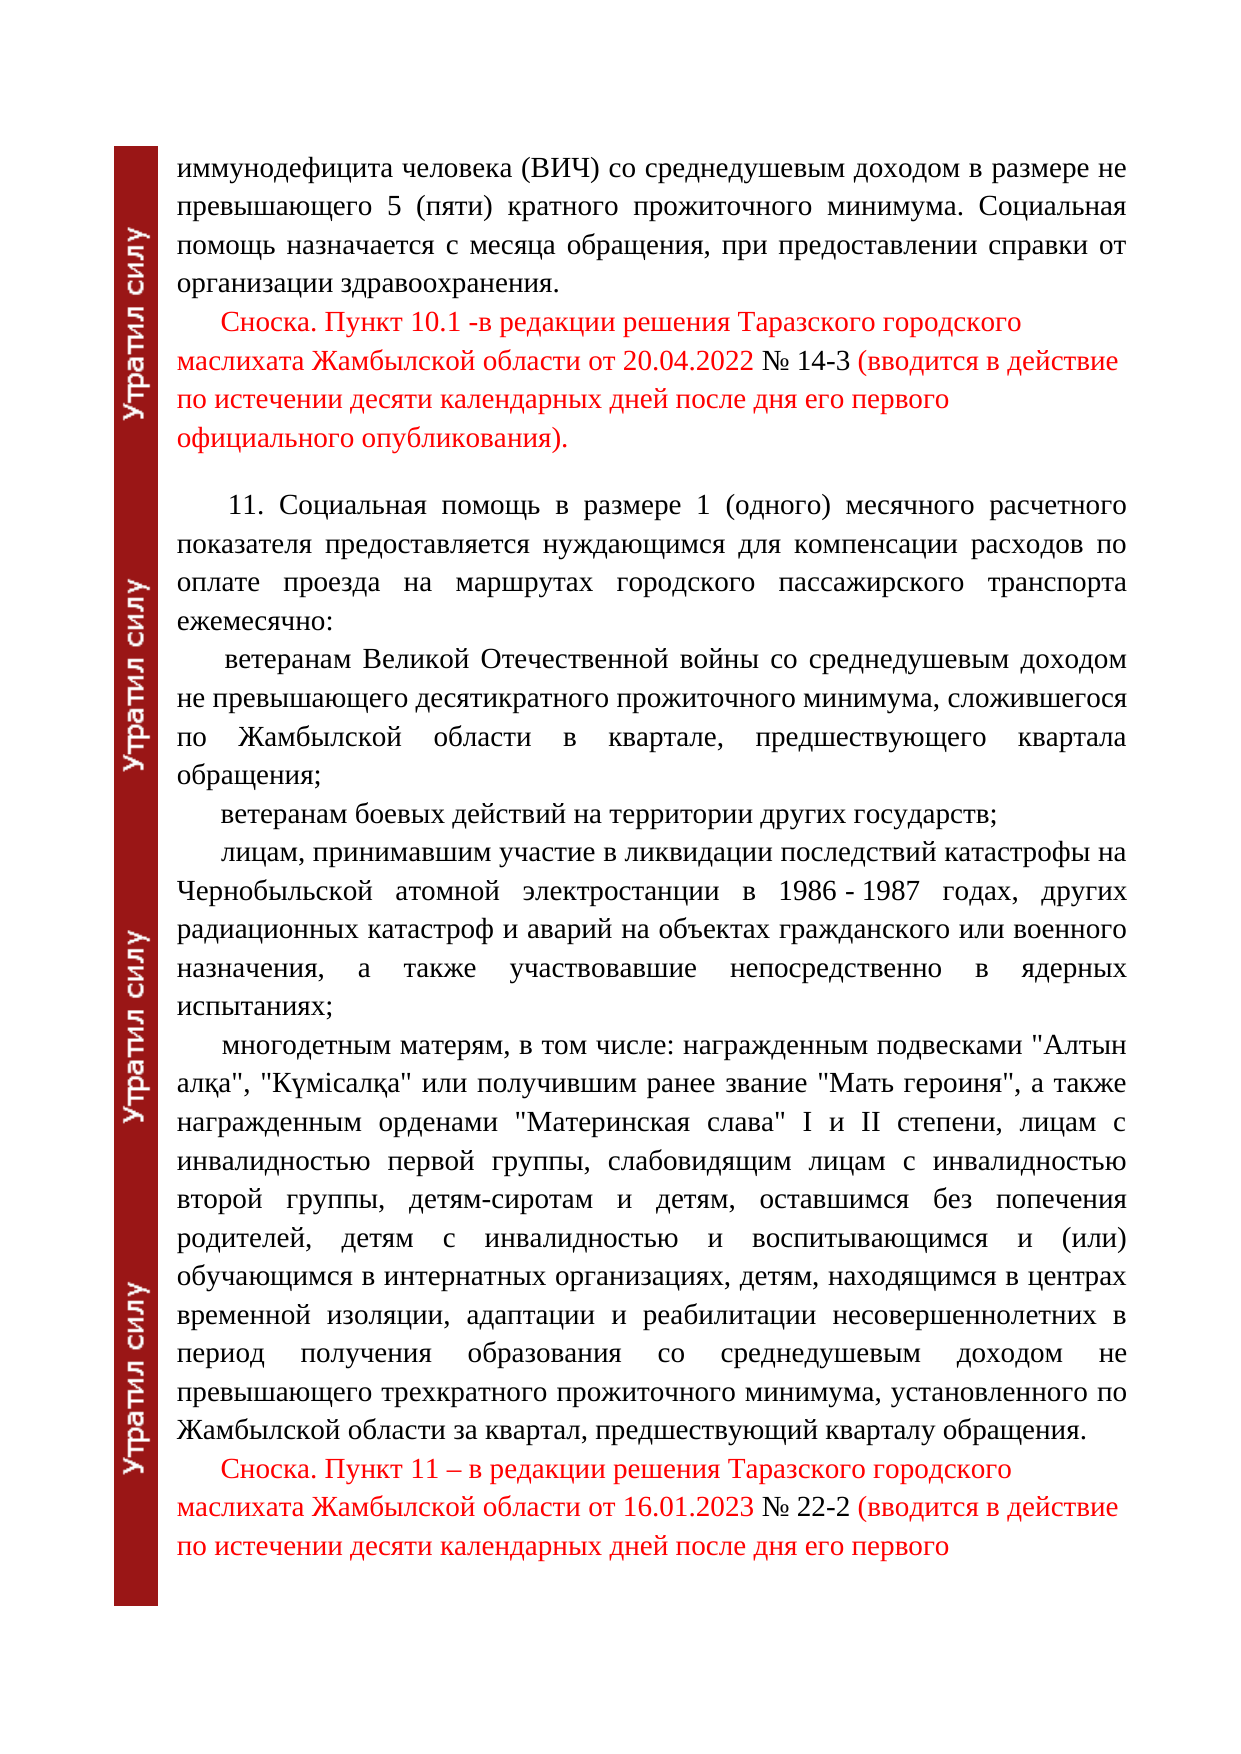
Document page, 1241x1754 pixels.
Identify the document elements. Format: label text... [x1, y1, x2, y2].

picture [114, 637, 158, 642]
text лицам, принимавшим участие в ликвидации последствий катастрофы на Чернобыльской атомной электростанции в 1986 - 1987 годах, других радиационных катастроф и аварий на объектах гражданского или военного назначения, а также участвовавшие непосредственно в ядерных испытаниях; [112, 834, 1128, 1022]
picture [114, 829, 158, 834]
picture [114, 791, 158, 796]
text Сноска. Пункт 10.1 -в редакции решения Таразского городского маслихата Жамбылской области от 20.04.2022 № 14-3 (вводится в действие по истечении десяти календарных дней после дня его первого официального опубликования). [112, 304, 1128, 483]
picture [114, 1446, 158, 1451]
picture [114, 1022, 158, 1027]
picture [114, 1562, 158, 1606]
text 11. Социальная помощь в размере 1 (одного) месячного расчетного показателя предоставляется нуждающимся для компенсации расходов по оплате проезда на маршрутах городского пассажирского транспорта ежемесячно: [112, 487, 1128, 637]
picture [114, 146, 158, 150]
text многодетным матерям, в том числе: награжденным подвесками "Алтын алқа", "Күмісалқа" или получившим ранее звание "Мать героиня", а также награжденным орденами "Материнская слава" I и II степени, лицам с инвалидностью первой группы, слабовидящим лицам с инвалидностью второй группы, детям-сиротам и детям, оставшимся без попечения родителей, детям с инвалидностью и воспитывающимся и (или) обучающимся в интернатных организациях, детям, находящимся в центрах временной изоляции, адаптации и реабилитации несовершеннолетних в период получения образования со среднедушевым доходом не превышающего трехкратного прожиточного минимума, установленного по Жамбылской области за квартал, предшествующий кварталу обращения. [112, 1027, 1128, 1446]
picture [114, 483, 158, 487]
text ветеранам боевых действий на территории других государств; [112, 796, 1128, 829]
text ветеранам Великой Отечественной войны со среднедушевым доходом не превышающего десятикратного прожиточного минимума, сложившегося по Жамбылской области в квартале, предшествующего квартала обращения; [112, 642, 1128, 791]
picture [114, 299, 158, 304]
